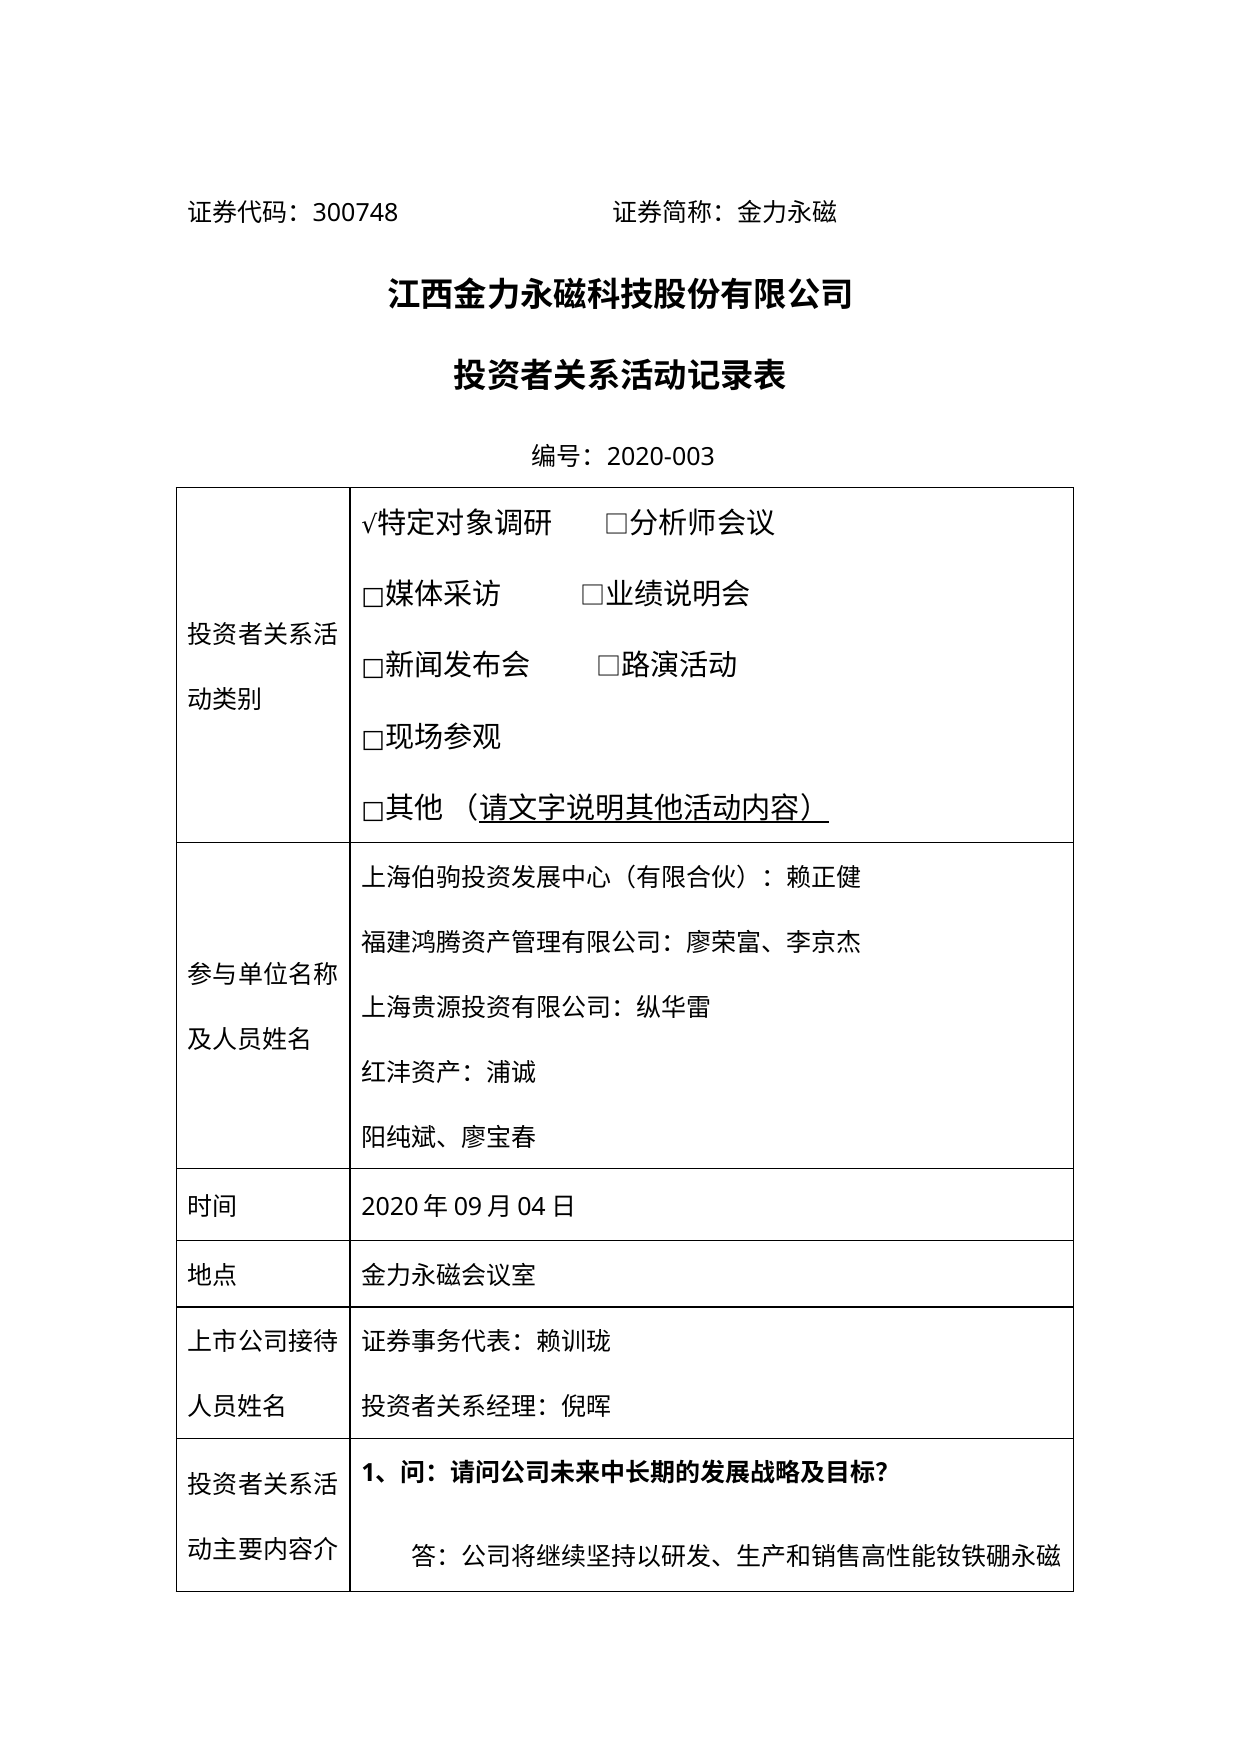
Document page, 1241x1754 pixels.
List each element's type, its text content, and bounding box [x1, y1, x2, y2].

table_cell 证券事务代表：赖训珑 投资者关系经理：倪晖 [351, 1308, 1073, 1437]
text 投资者关系活动记录表 [187, 341, 1053, 406]
table_cell 地点 [177, 1241, 349, 1306]
table_header 投资者关系活动类别 [177, 488, 349, 842]
table_cell 上海伯驹投资发展中心（有限合伙）：赖正健 福建鸿腾资产管理有限公司：廖荣富、李京杰 上海贵源投资有限公司：纵华雷 红沣资产：浦诚 阳纯斌、廖宝春 [351, 843, 1073, 1168]
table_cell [351, 1439, 1073, 1591]
table_header √特定对象调研 □分析师会议 □媒体采访 □业绩说明会 □新闻发布会 □路演活动 □现场参观 □其他 （请文字说明其他活动内容） [351, 488, 1073, 842]
text 编号：2020-003 [187, 422, 1053, 487]
table_cell 参与单位名称及人员姓名 [177, 843, 349, 1168]
table_cell 金力永磁会议室 [351, 1241, 1073, 1306]
text 江西金力永磁科技股份有限公司 [187, 259, 1053, 324]
table_cell 上市公司接待人员姓名 [177, 1308, 349, 1437]
table_cell 投资者关系活动主要内容介绍 [177, 1439, 349, 1591]
table_cell 时间 [177, 1169, 349, 1240]
table_cell 2020年09月04日 [351, 1169, 1073, 1240]
text 证券代码：300748 证券简称：金力永磁 [187, 178, 1053, 243]
